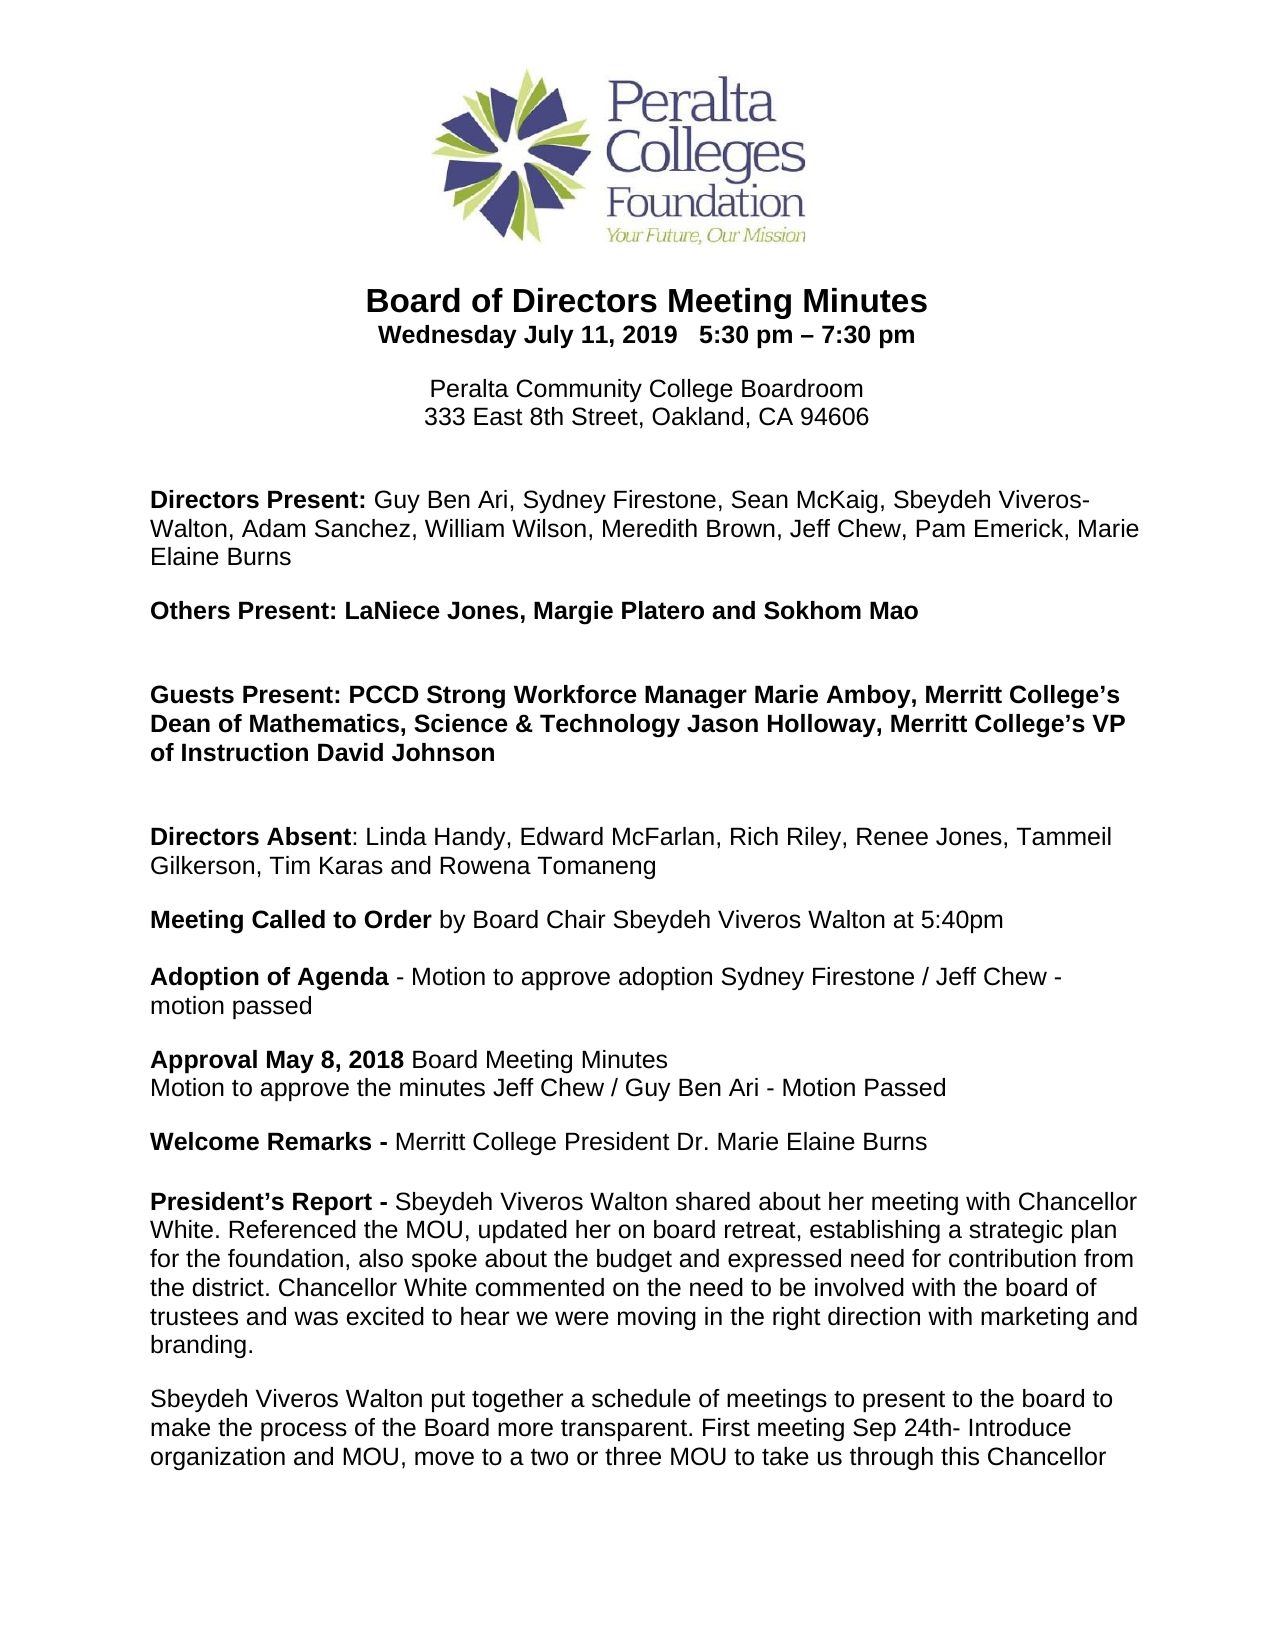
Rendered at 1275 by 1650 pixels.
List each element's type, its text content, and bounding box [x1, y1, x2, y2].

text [150, 1384, 1144, 1470]
text Peralta Community College Boardroom [150, 374, 1144, 402]
text Motion to approve the minutes Jeff Chew / Guy Ben Ari - Motion Passed [150, 1073, 1144, 1102]
text Guests Present: PCCD Strong Workforce Manager Marie Amboy, Merritt College’s Dean of Mathematics, Science & Technology Jason Holloway, Merritt College’s VP of Instruction David Johnson [150, 680, 1144, 797]
text Welcome Remarks - Merritt College President Dr. Marie Elaine Burns [150, 1127, 1144, 1186]
text Wednesday July 11, 2019 5:30 pm – 7:30 pm [150, 320, 1144, 349]
text Directors Absent: Linda Handy, Edward McFarlan, Rich Riley, Renee Jones, Tammeil Gilkerson, Tim Karas and Rowena Tomaneng [150, 822, 1144, 880]
text Directors Present: Guy Ben Ari, Sydney Firestone, Sean McKaig, Sbeydeh Viveros- Walton, Adam Sanchez, William Wilson, Meredith Brown, Jeff Chew, Pam Emerick, Marie Elaine Burns [150, 456, 1144, 571]
text Others Present: LaNiece Jones, Margie Platero and Sokhom Mao [150, 596, 1144, 655]
text 333 East 8th Street, Oakland, CA 94606 [150, 402, 1144, 431]
text Board of Directors Meeting Minutes [150, 281, 1144, 320]
text President’s Report - Sbeydeh Viveros Walton shared about her meeting with Chancellor White. Referenced the MOU, updated her on board retreat, establishing a strategic plan for the foundation, also spoke about the budget and expressed need for contribution from the district. Chancellor White commented on the need to be involved with the board of trustees and was excited to hear we were moving in the right direction with marketing and branding. [150, 1186, 1144, 1359]
text Meeting Called to Order by Board Chair Sbeydeh Viveros Walton at 5:40pm [150, 905, 1144, 933]
text Adoption of Agenda - Motion to approve adoption Sydney Firestone / Jeff Chew - motion passed [150, 962, 1144, 1020]
picture [431, 68, 806, 245]
text Approval May 8, 2018 Board Meeting Minutes [150, 1045, 1144, 1073]
